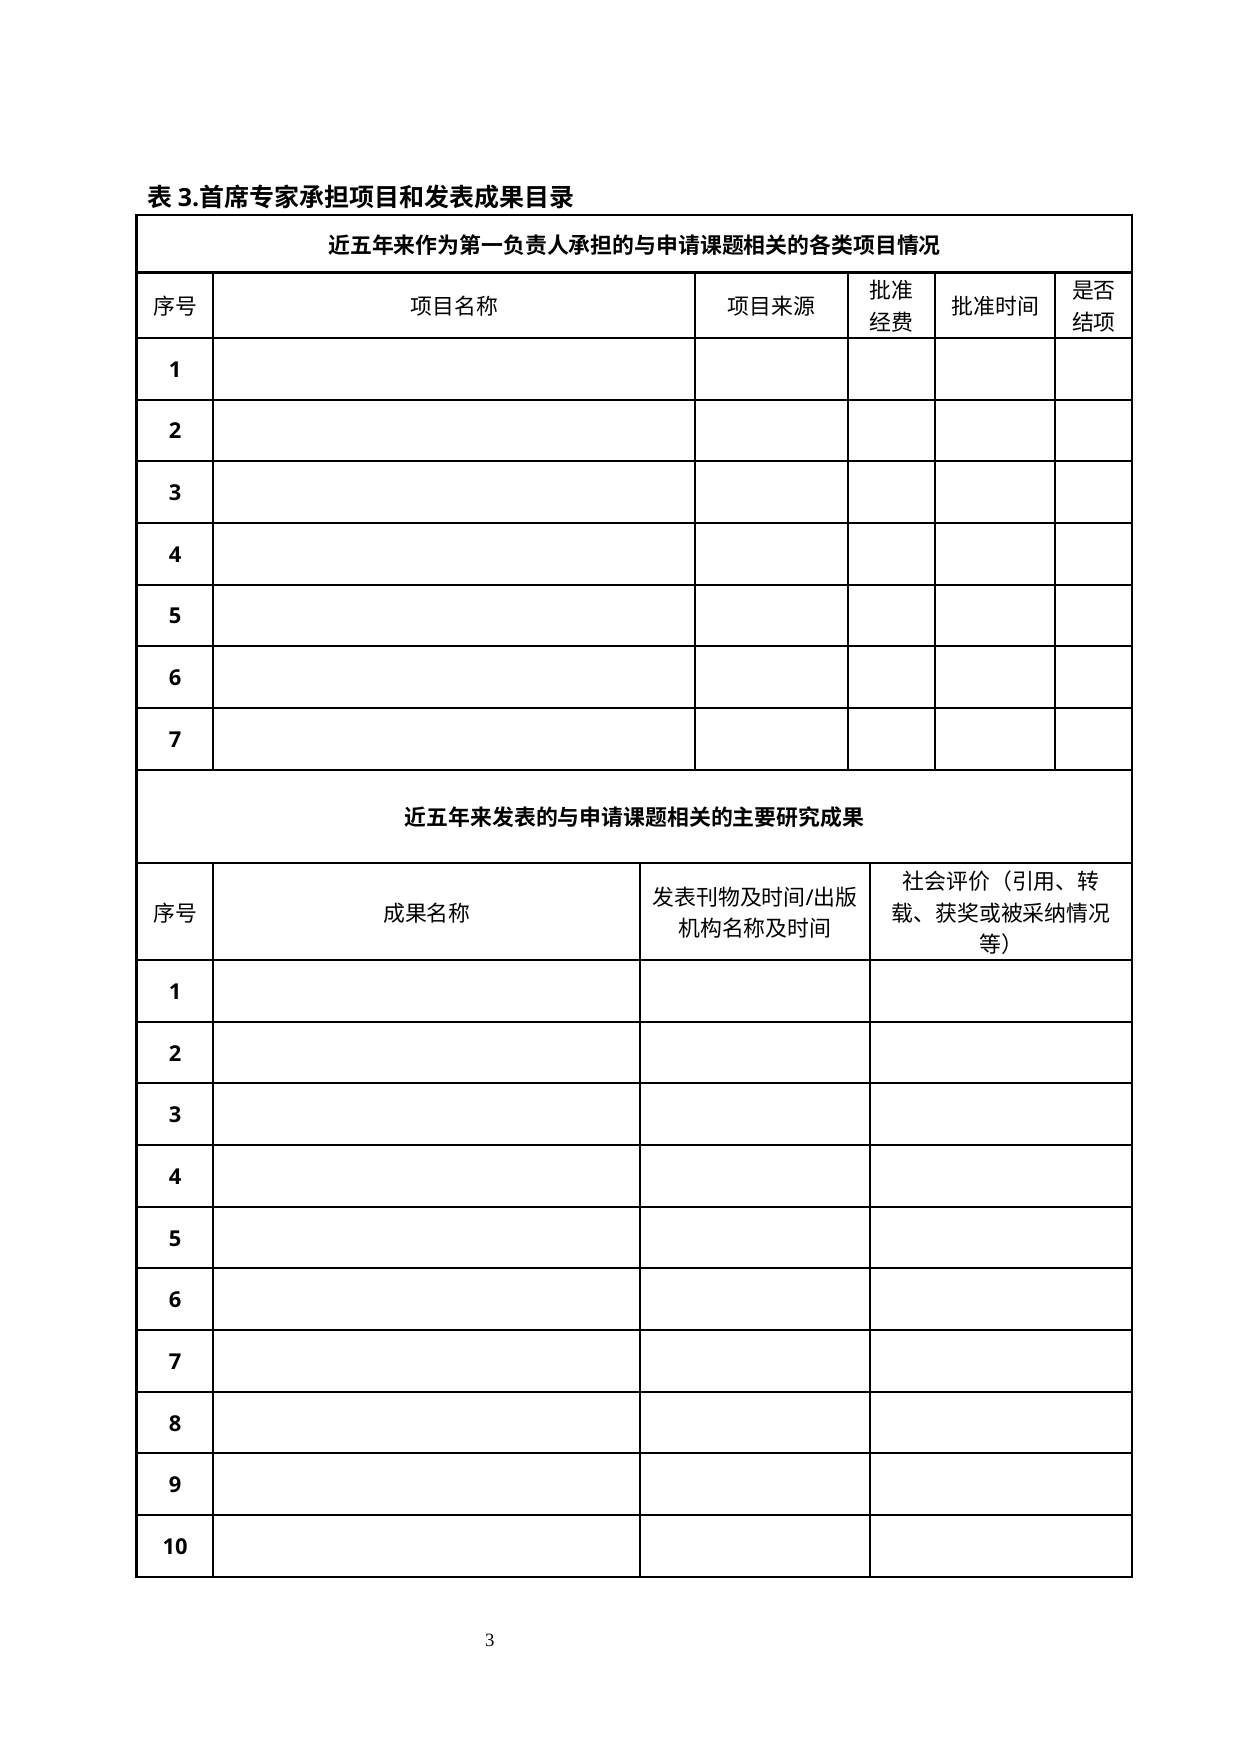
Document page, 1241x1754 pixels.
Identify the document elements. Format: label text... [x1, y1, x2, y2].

table_cell 序号 [138, 864, 212, 959]
table_cell 4 [138, 524, 212, 583]
table_cell 6 [138, 647, 212, 707]
table_cell 7 [138, 709, 212, 768]
table_cell [214, 586, 694, 645]
table_cell [849, 647, 934, 707]
table_cell [214, 1454, 639, 1514]
table_cell [871, 1331, 1131, 1391]
table_cell 6 [138, 1269, 212, 1329]
table_cell [871, 1084, 1131, 1144]
table_cell 近五年来发表的与申请课题相关的主要研究成果 [138, 771, 1131, 862]
table_cell [696, 586, 847, 645]
table_cell [849, 339, 934, 398]
table_cell [1056, 462, 1131, 522]
table_cell [214, 1084, 639, 1144]
table_cell [936, 709, 1054, 768]
table_cell 8 [138, 1393, 212, 1452]
table_cell 2 [138, 1023, 212, 1082]
table_cell 1 [138, 339, 212, 398]
table_cell [696, 339, 847, 398]
table_cell [696, 462, 847, 522]
table_cell [214, 524, 694, 583]
table_cell [641, 1146, 869, 1206]
table_cell [214, 1269, 639, 1329]
table_cell 5 [138, 1208, 212, 1267]
table_cell [849, 709, 934, 768]
table_cell 序号 [138, 274, 212, 337]
table_cell [214, 961, 639, 1021]
table_cell [871, 1208, 1131, 1267]
table_cell [641, 1331, 869, 1391]
table_cell [214, 462, 694, 522]
table_cell [696, 709, 847, 768]
text 表3.首席专家承担项目和发表成果目录 [148, 177, 1122, 213]
table_cell [871, 961, 1131, 1021]
table_cell 9 [138, 1454, 212, 1514]
table_cell [214, 339, 694, 398]
table_cell 项目名称 [214, 274, 694, 337]
table_cell 发表刊物及时间/出版机构名称及时间 [641, 864, 869, 959]
table_cell [641, 1023, 869, 1082]
table_cell 3 [138, 1084, 212, 1144]
table_cell [849, 586, 934, 645]
table_cell [641, 1454, 869, 1514]
table_cell [214, 1393, 639, 1452]
table_cell 成果名称 [214, 864, 639, 959]
table_cell [214, 1023, 639, 1082]
table_cell 2 [138, 401, 212, 460]
table_cell 社会评价（引用、转载、获奖或被采纳情况等） [871, 864, 1131, 959]
table_cell 是否结项 [1056, 274, 1131, 337]
table_cell [214, 401, 694, 460]
table_cell 批准时间 [936, 274, 1054, 337]
table_cell [641, 1516, 869, 1576]
table_cell [1056, 647, 1131, 707]
table_cell [214, 709, 694, 768]
table_cell 5 [138, 586, 212, 645]
table_cell [214, 1516, 639, 1576]
table_cell [641, 961, 869, 1021]
table_cell 项目来源 [696, 274, 847, 337]
table_cell [696, 401, 847, 460]
table_cell 4 [138, 1146, 212, 1206]
table_cell 3 [138, 462, 212, 522]
table_cell 1 [138, 961, 212, 1021]
table_cell [1056, 339, 1131, 398]
table_cell [1056, 524, 1131, 583]
table_cell [849, 401, 934, 460]
table_cell [1056, 586, 1131, 645]
table_cell [871, 1269, 1131, 1329]
table_cell 7 [138, 1331, 212, 1391]
table_cell [936, 462, 1054, 522]
table_cell [849, 462, 934, 522]
table_cell [871, 1516, 1131, 1576]
table_cell [214, 1146, 639, 1206]
table_cell [641, 1208, 869, 1267]
table_cell [871, 1023, 1131, 1082]
table_cell 10 [138, 1516, 212, 1576]
table_cell [936, 401, 1054, 460]
table_cell [641, 1084, 869, 1144]
table_cell [641, 1393, 869, 1452]
table_cell [214, 1208, 639, 1267]
table_cell [696, 647, 847, 707]
table_cell [936, 586, 1054, 645]
table_cell [214, 647, 694, 707]
table_cell 批准 经费 [849, 274, 934, 337]
table_cell [696, 524, 847, 583]
table_cell [871, 1454, 1131, 1514]
table_cell [1056, 709, 1131, 768]
table_cell [871, 1393, 1131, 1452]
table_cell [936, 339, 1054, 398]
table_cell [936, 647, 1054, 707]
table_cell [936, 524, 1054, 583]
table_header 近五年来作为第一负责人承担的与申请课题相关的各类项目情况 [138, 216, 1131, 271]
table_cell [1056, 401, 1131, 460]
table_cell [214, 1331, 639, 1391]
table_cell [641, 1269, 869, 1329]
table_cell [871, 1146, 1131, 1206]
table_cell [849, 524, 934, 583]
